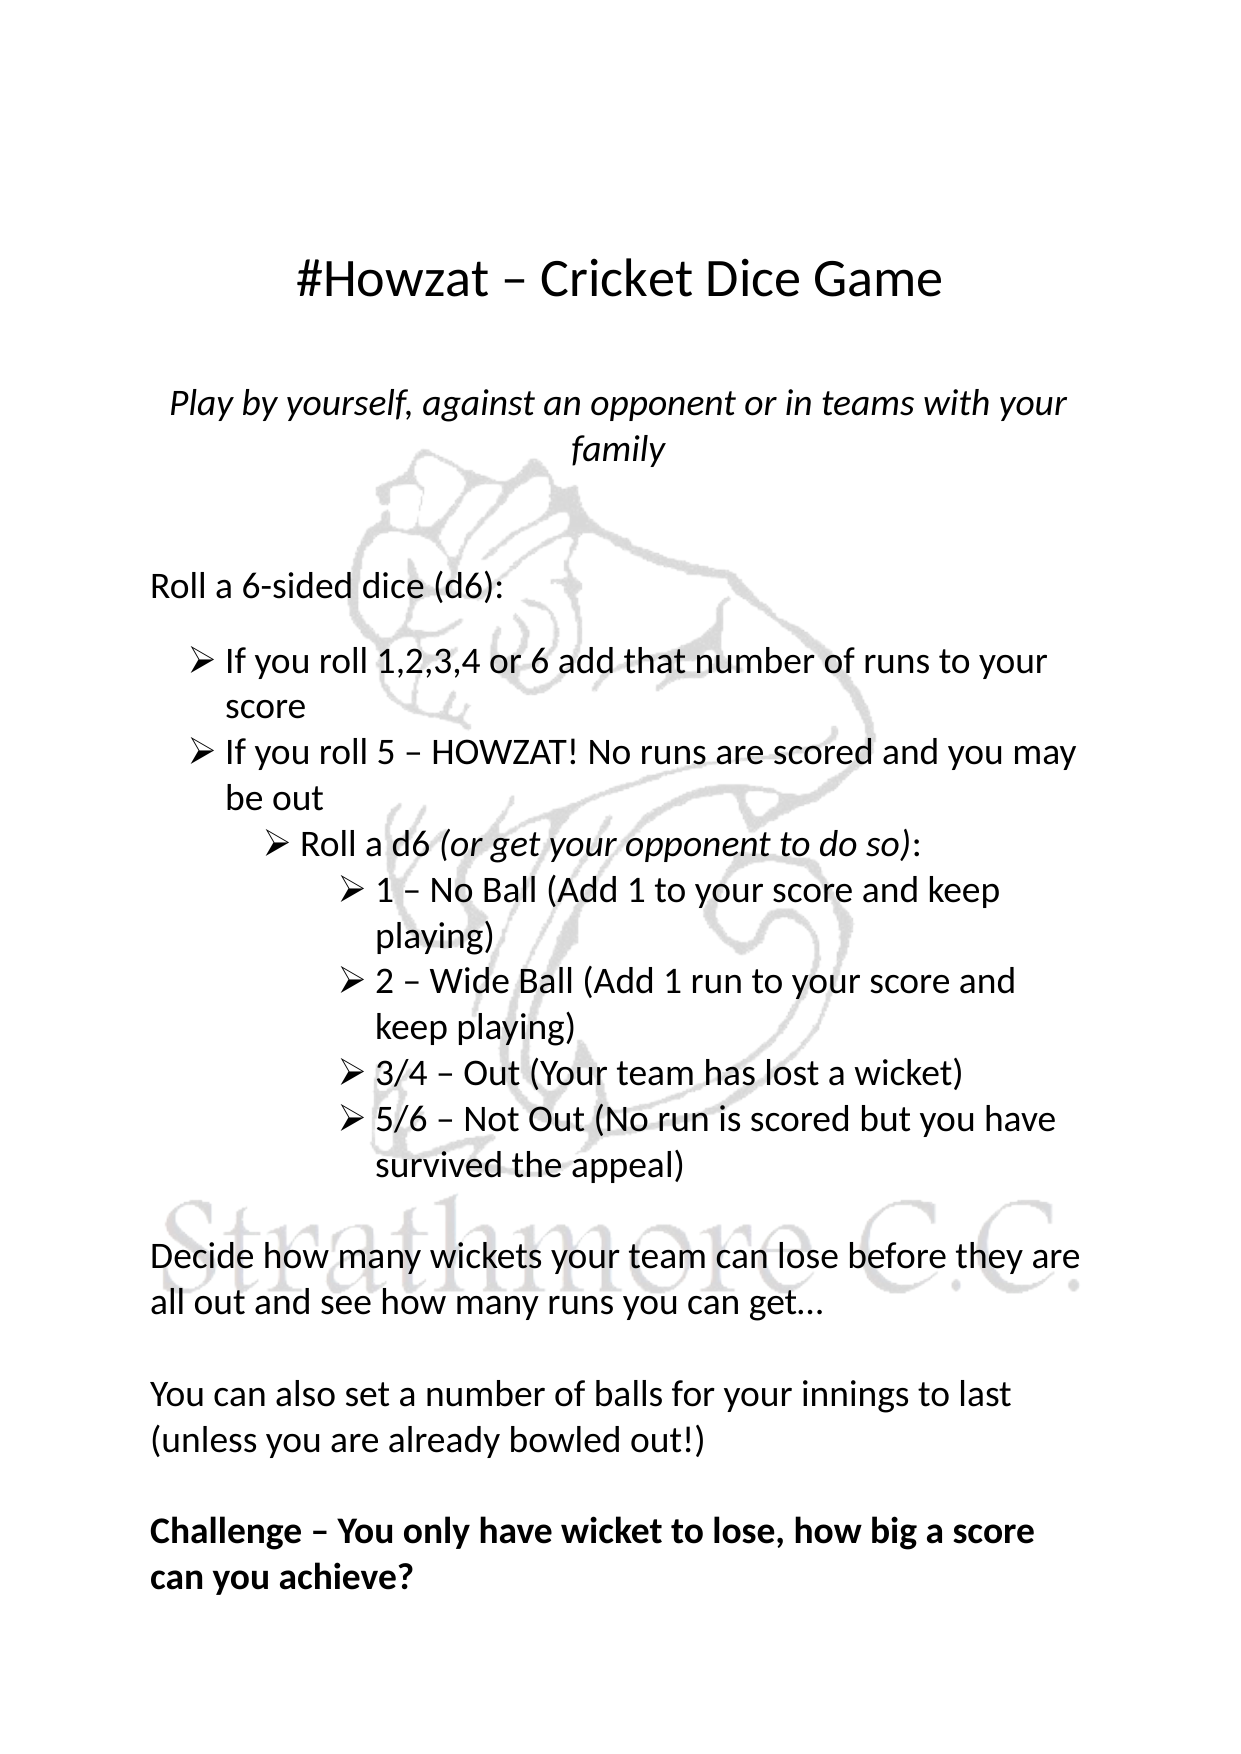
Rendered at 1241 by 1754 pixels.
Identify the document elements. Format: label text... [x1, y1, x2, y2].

list Roll a d6 (or get your opponent to do so): [262, 820, 1090, 866]
text Decide how many wickets your team can lose before they are all out and see how many runs you can get… [150, 1232, 1090, 1324]
list If you roll 5 – HOWZAT! No runs are scored and you may be out [187, 728, 1090, 820]
text Play by yourself, against an opponent or in teams with your family [150, 379, 1090, 470]
text You can also set a number of balls for your innings to last (unless you are already bowled out!) [150, 1370, 1090, 1462]
list 1 – No Ball (Add 1 to your score and keep playing) [337, 866, 1090, 957]
list 3/4 – Out (Your team has lost a wicket) [337, 1049, 1090, 1095]
text Challenge – You only have wicket to lose, how big a score can you achieve? [150, 1507, 1090, 1599]
list If you roll 1,2,3,4 or 6 add that number of runs to your score [187, 637, 1090, 728]
text Roll a 6-sided dice (d6): [150, 562, 1090, 608]
text #Howzat – Cricket Dice Game [150, 244, 1090, 310]
list 2 – Wide Ball (Add 1 run to your score and keep playing) [337, 957, 1090, 1049]
list 5/6 – Not Out (No run is scored but you have survived the appeal) [337, 1095, 1090, 1187]
